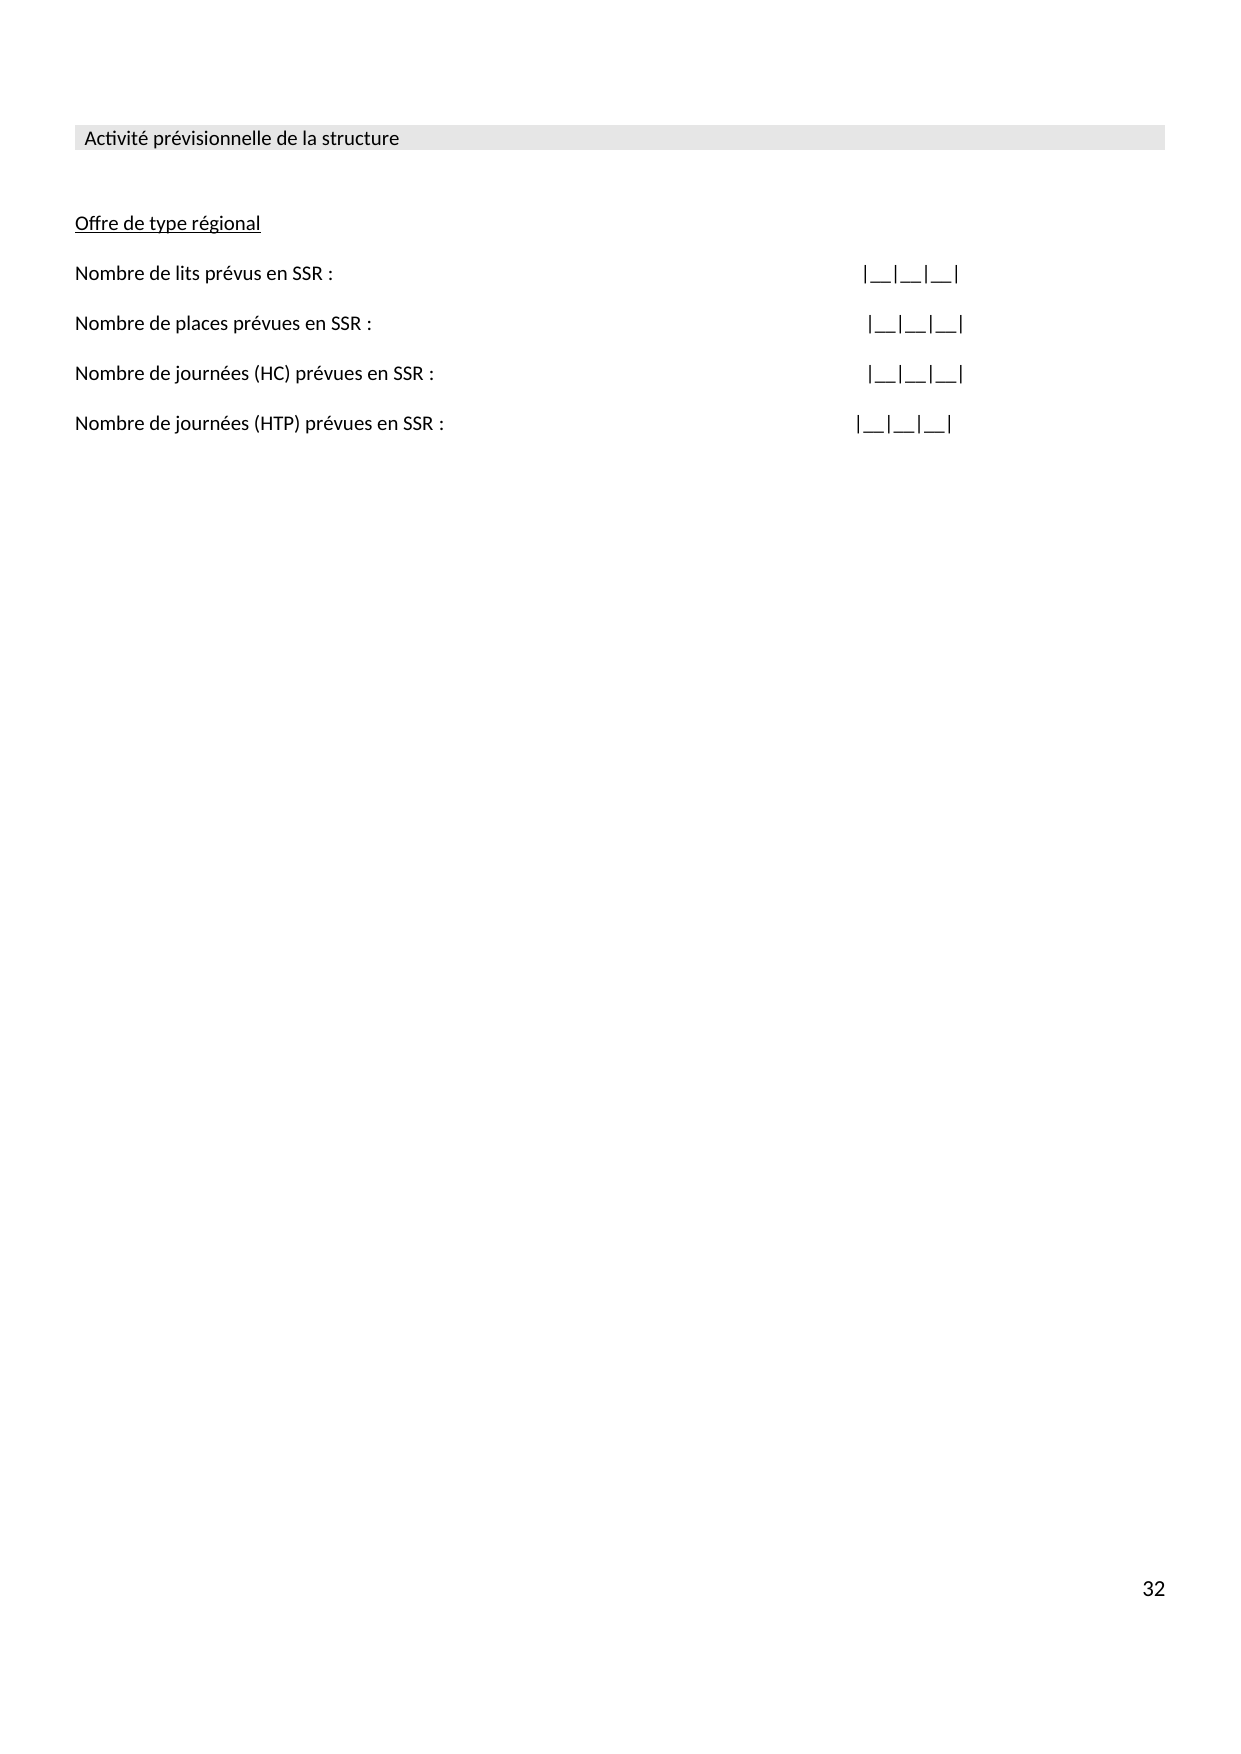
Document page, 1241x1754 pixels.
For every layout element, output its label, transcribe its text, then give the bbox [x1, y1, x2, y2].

text Activité prévisionnelle de la structure [75, 125, 1165, 150]
text Offre de type régional [75, 210, 1165, 236]
text Nombre de lits prévus en SSR : |__|__|__| [75, 260, 1165, 286]
text Nombre de journées (HC) prévues en SSR : |__|__|__| [75, 360, 1165, 386]
text Nombre de places prévues en SSR : |__|__|__| [75, 310, 1165, 336]
text Nombre de journées (HTP) prévues en SSR : |__|__|__| [75, 410, 1165, 436]
